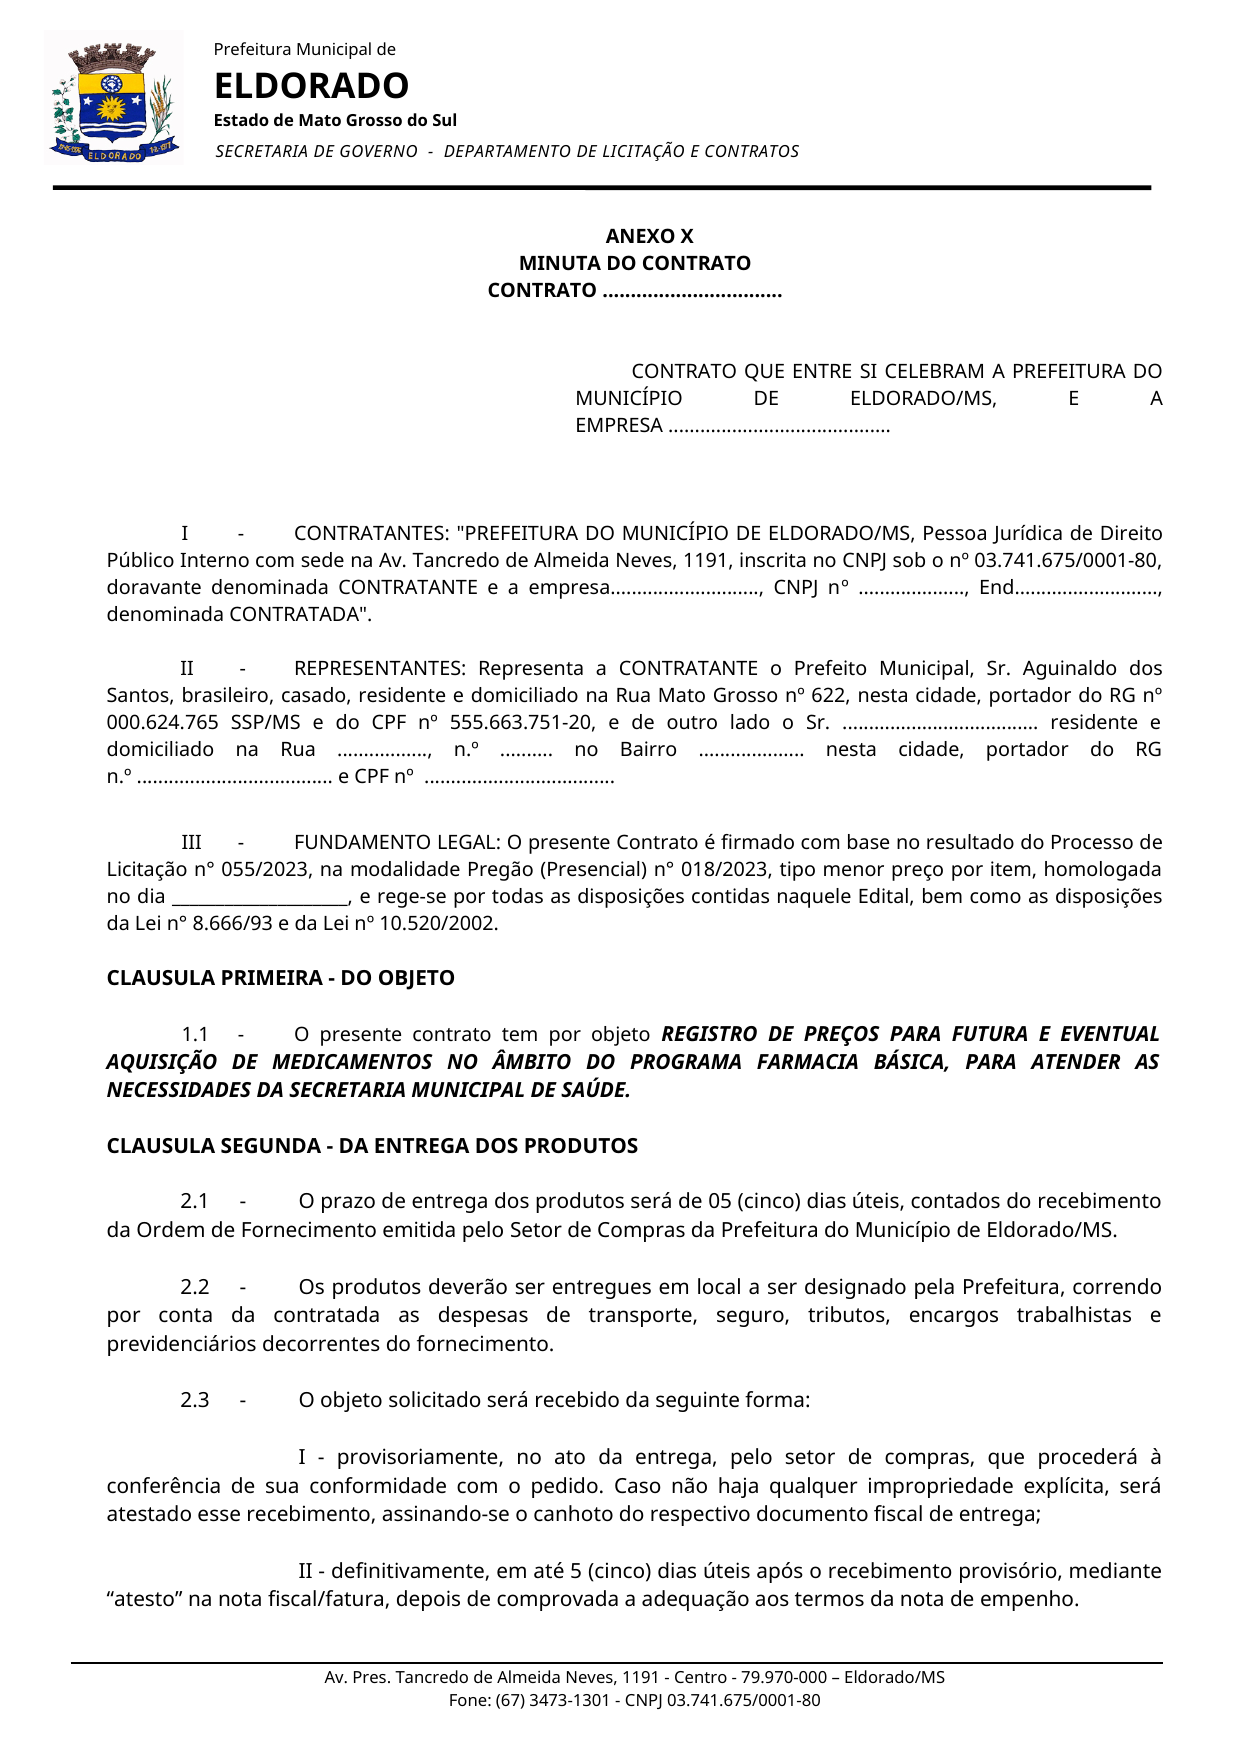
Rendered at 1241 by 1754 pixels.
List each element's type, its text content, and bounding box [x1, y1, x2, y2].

text MINUTA DO CONTRATO [106, 249, 1163, 276]
text CLAUSULA PRIMEIRA - DO OBJETO [106, 963, 1163, 992]
text CONTRATO ................................ [106, 276, 1163, 303]
text CONTRATO QUE ENTRE SI CELEBRAM A PREFEITURA DO MUNICÍPIO DE ELDORADO/MS, E A EMPRESA .......................................... [575, 357, 1163, 438]
text III - FUNDAMENTO LEGAL: O presente Contrato é firmado com base no resultado do Processo de Licitação n° 055/2023, na modalidade Pregão (Presencial) n° 018/2023, tipo menor preço por item, homologada no dia ____________________, e rege-se por todas as disposições contidas naquele Edital, bem como as disposições da Lei n° 8.666/93 e da Lei nº 10.520/2002. [106, 828, 1163, 936]
text 2.1 - O prazo de entrega dos produtos será de 05 (cinco) dias úteis, contados do recebimento da Ordem de Fornecimento emitida pelo Setor de Compras da Prefeitura do Município de Eldorado/MS. [106, 1186, 1163, 1243]
text II - REPRESENTANTES: Representa a CONTRATANTE o Prefeito Municipal, Sr. Aguinaldo dos Santos, brasileiro, casado, residente e domiciliado na Rua Mato Grosso nº 622, nesta cidade, portador do RG nº 000.624.765 SSP/MS e do CPF nº 555.663.751-20, e de outro lado o Sr. ..................................... residente e domiciliado na Rua ................., n.º .......... no Bairro .................... nesta cidade, portador do RG n.º ..................................... e CPF nº .................................... [106, 654, 1163, 789]
text 2.2 - Os produtos deverão ser entregues em local a ser designado pela Prefeitura, correndo por conta da contratada as despesas de transporte, seguro, tributos, encargos trabalhistas e previdenciários decorrentes do fornecimento. [106, 1272, 1163, 1357]
text 1.1 - O presente contrato tem por objeto REGISTRO DE PREÇOS PARA FUTURA E EVENTUAL AQUISIÇÃO DE MEDICAMENTOS NO ÂMBITO DO PROGRAMA FARMACIA BÁSICA, PARA ATENDER AS NECESSIDADES DA SECRETARIA MUNICIPAL DE SAÚDE. [106, 1019, 1163, 1104]
text 2.3 - O objeto solicitado será recebido da seguinte forma: [106, 1386, 1163, 1414]
text II - definitivamente, em até 5 (cinco) dias úteis após o recebimento provisório, mediante “atesto” na nota fiscal/fatura, depois de comprovada a adequação aos termos da nota de empenho. [106, 1556, 1163, 1613]
text CLAUSULA SEGUNDA - DA ENTREGA DOS PRODUTOS [106, 1131, 1163, 1159]
picture [43, 30, 184, 165]
text I - provisoriamente, no ato da entrega, pelo setor de compras, que procederá à conferência de sua conformidade com o pedido. Caso não haja qualquer impropriedade explícita, será atestado esse recebimento, assinando-se o canhoto do respectivo documento fiscal de entrega; [106, 1442, 1163, 1528]
text ANEXO X [136, 222, 1163, 249]
text I - CONTRATANTES: "PREFEITURA DO MUNICÍPIO DE ELDORADO/MS, Pessoa Jurídica de Direito Público Interno com sede na Av. Tancredo de Almeida Neves, 1191, inscrita no CNPJ sob o nº 03.741.675/0001-80, doravante denominada CONTRATANTE e a empresa............................, CNPJ nº ...................., End..........................., denominada CONTRATADA". [106, 519, 1163, 627]
